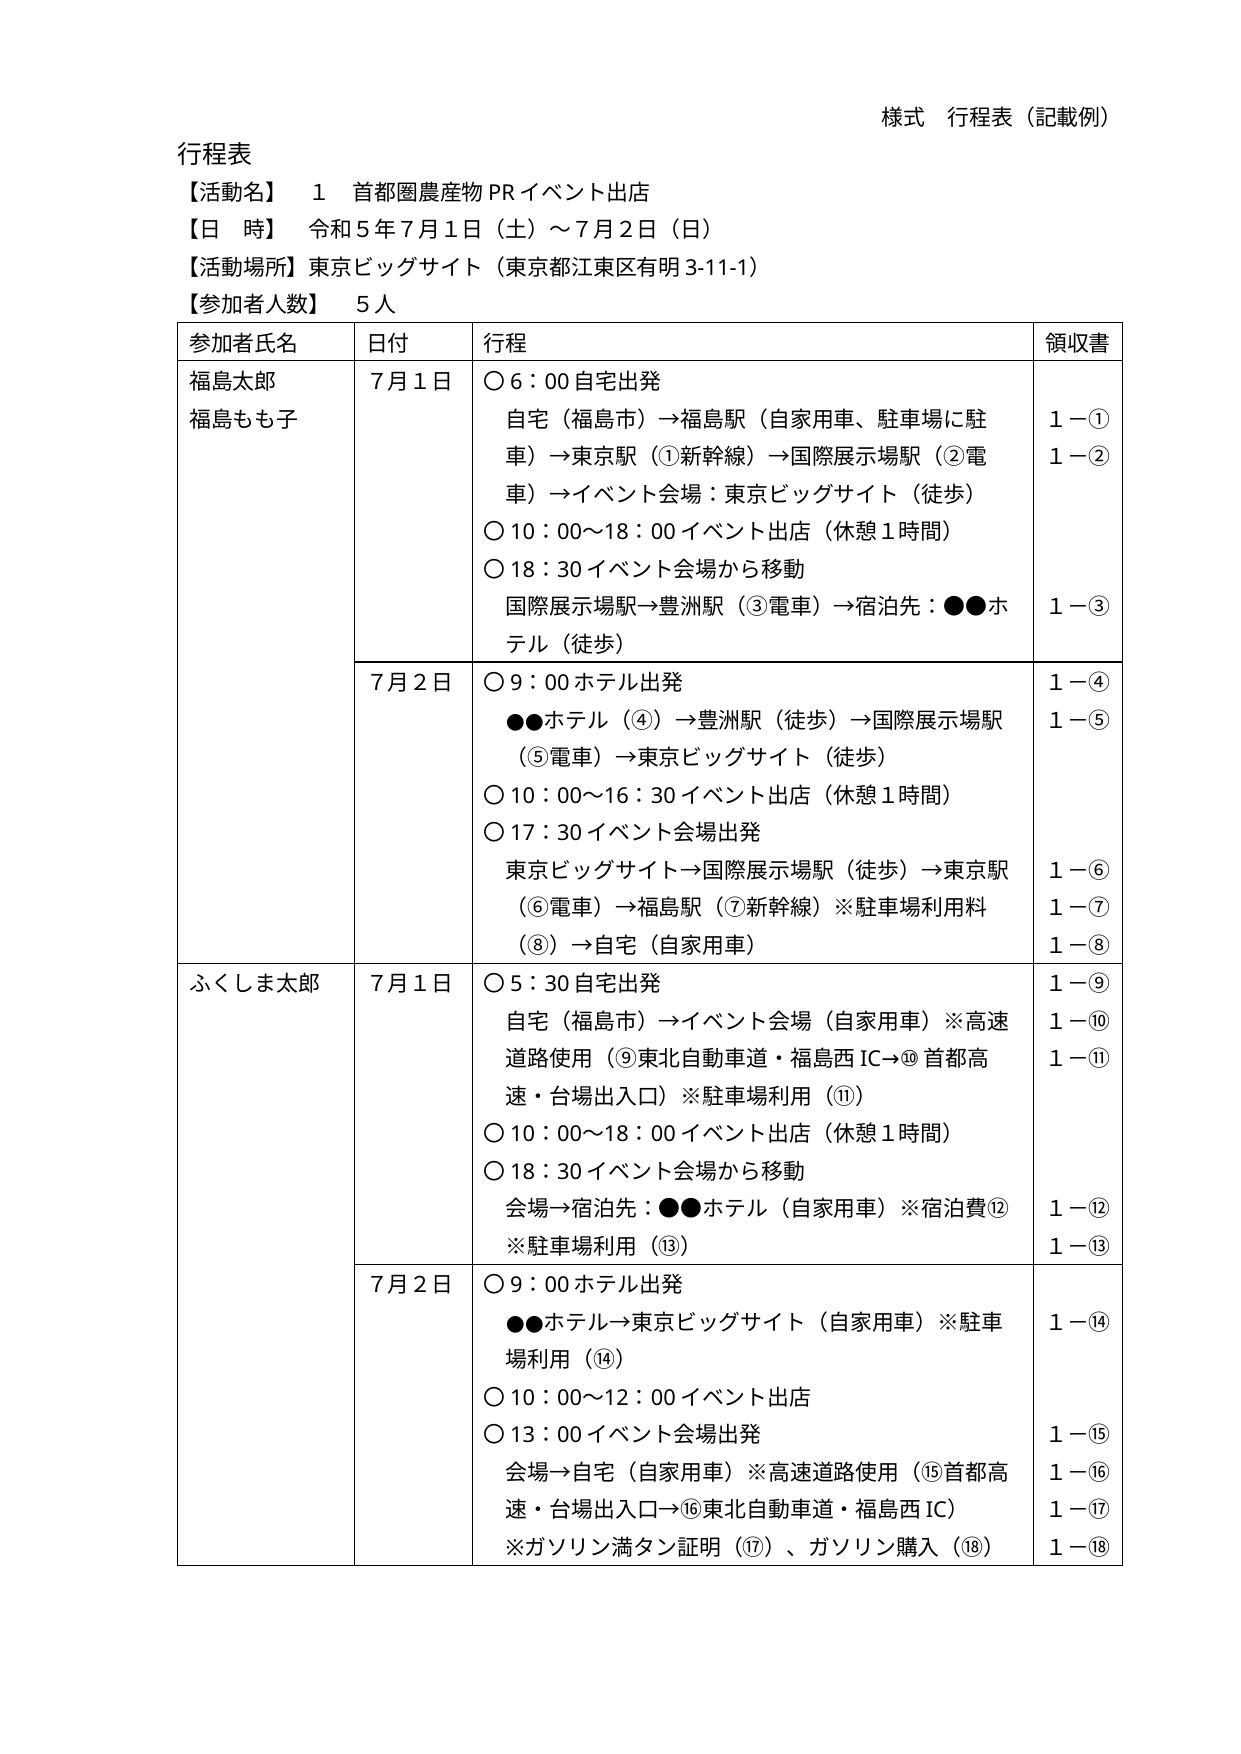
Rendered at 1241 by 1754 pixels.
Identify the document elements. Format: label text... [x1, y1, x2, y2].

table_header 領収書 [1034, 323, 1122, 360]
table_cell ふくしま太郎 [178, 964, 354, 1564]
text 行程表 [177, 134, 1122, 172]
table_header 日付 [355, 323, 472, 360]
table_cell １－⑨ １－⑩ １－⑪ １－⑫ １－⑬ [1034, 964, 1122, 1263]
table_cell 福島太郎 福島もも子 [178, 361, 354, 962]
text 【参加者人数】 ５人 [177, 284, 1122, 322]
table_cell 〇5：30自宅出発 自宅（福島市）→イベント会場（自家用車）※高速道路使用（⑨東北自動車道・福島西IC→⑩首都高速・台場出入口）※駐車場利用（⑪） 〇10：00～18：00イベント出店（休憩１時間） 〇18：30イベント会場から移動 会場→宿泊先：●●ホテル（自家用車）※宿泊費⑫※駐車場利用（⑬） [473, 964, 1033, 1263]
table_cell 〇6：00自宅出発 自宅（福島市）→福島駅（自家用車、駐車場に駐車）→東京駅（①新幹線）→国際展示場駅（②電車）→イベント会場：東京ビッグサイト（徒歩） 〇10：00～18：00イベント出店（休憩１時間） 〇18：30イベント会場から移動 国際展示場駅→豊洲駅（③電車）→宿泊先：●●ホテル（徒歩） [473, 361, 1033, 661]
table_cell 〇9：00ホテル出発 ●●ホテル（④）→豊洲駅（徒歩）→国際展示場駅（⑤電車）→東京ビッグサイト（徒歩） 〇10：00～16：30イベント出店（休憩１時間） 〇17：30イベント会場出発 東京ビッグサイト→国際展示場駅（徒歩）→東京駅（⑥電車）→福島駅（⑦新幹線）※駐車場利用料 （⑧）→自宅（自家用車） [473, 663, 1033, 962]
table_cell ７月１日 [355, 964, 472, 1263]
text 【活動名】 １ 首都圏農産物PRイベント出店 [177, 172, 1122, 209]
table_cell 〇9：00ホテル出発 ●●ホテル→東京ビッグサイト（自家用車）※駐車場利用（⑭） 〇10：00～12：00イベント出店 〇13：00イベント会場出発 会場→自宅（自家用車）※高速道路使用（⑮首都高速・台場出入口→⑯東北自動車道・福島西IC） ※ガソリン満タン証明（⑰）、ガソリン購入（⑱） [473, 1265, 1033, 1564]
table_cell ７月２日 [355, 663, 472, 962]
table_header 行程 [473, 323, 1033, 360]
table_cell １－④ １－⑤ １－⑥ １－⑦ １－⑧ [1034, 663, 1122, 962]
table_cell １－⑭ １－⑮ １－⑯ １－⑰ １－⑱ [1034, 1265, 1122, 1564]
text 様式 行程表（記載例） [177, 97, 1122, 134]
table_cell ７月２日 [355, 1265, 472, 1564]
table_header 参加者氏名 [178, 323, 354, 360]
text 【活動場所】東京ビッグサイト（東京都江東区有明3-11-1） [177, 247, 1122, 284]
table_cell １－① １－② １－③ [1034, 361, 1122, 661]
table_cell ７月１日 [355, 361, 472, 661]
text 【日 時】 令和５年７月１日（土）～７月２日（日） [177, 209, 1122, 247]
